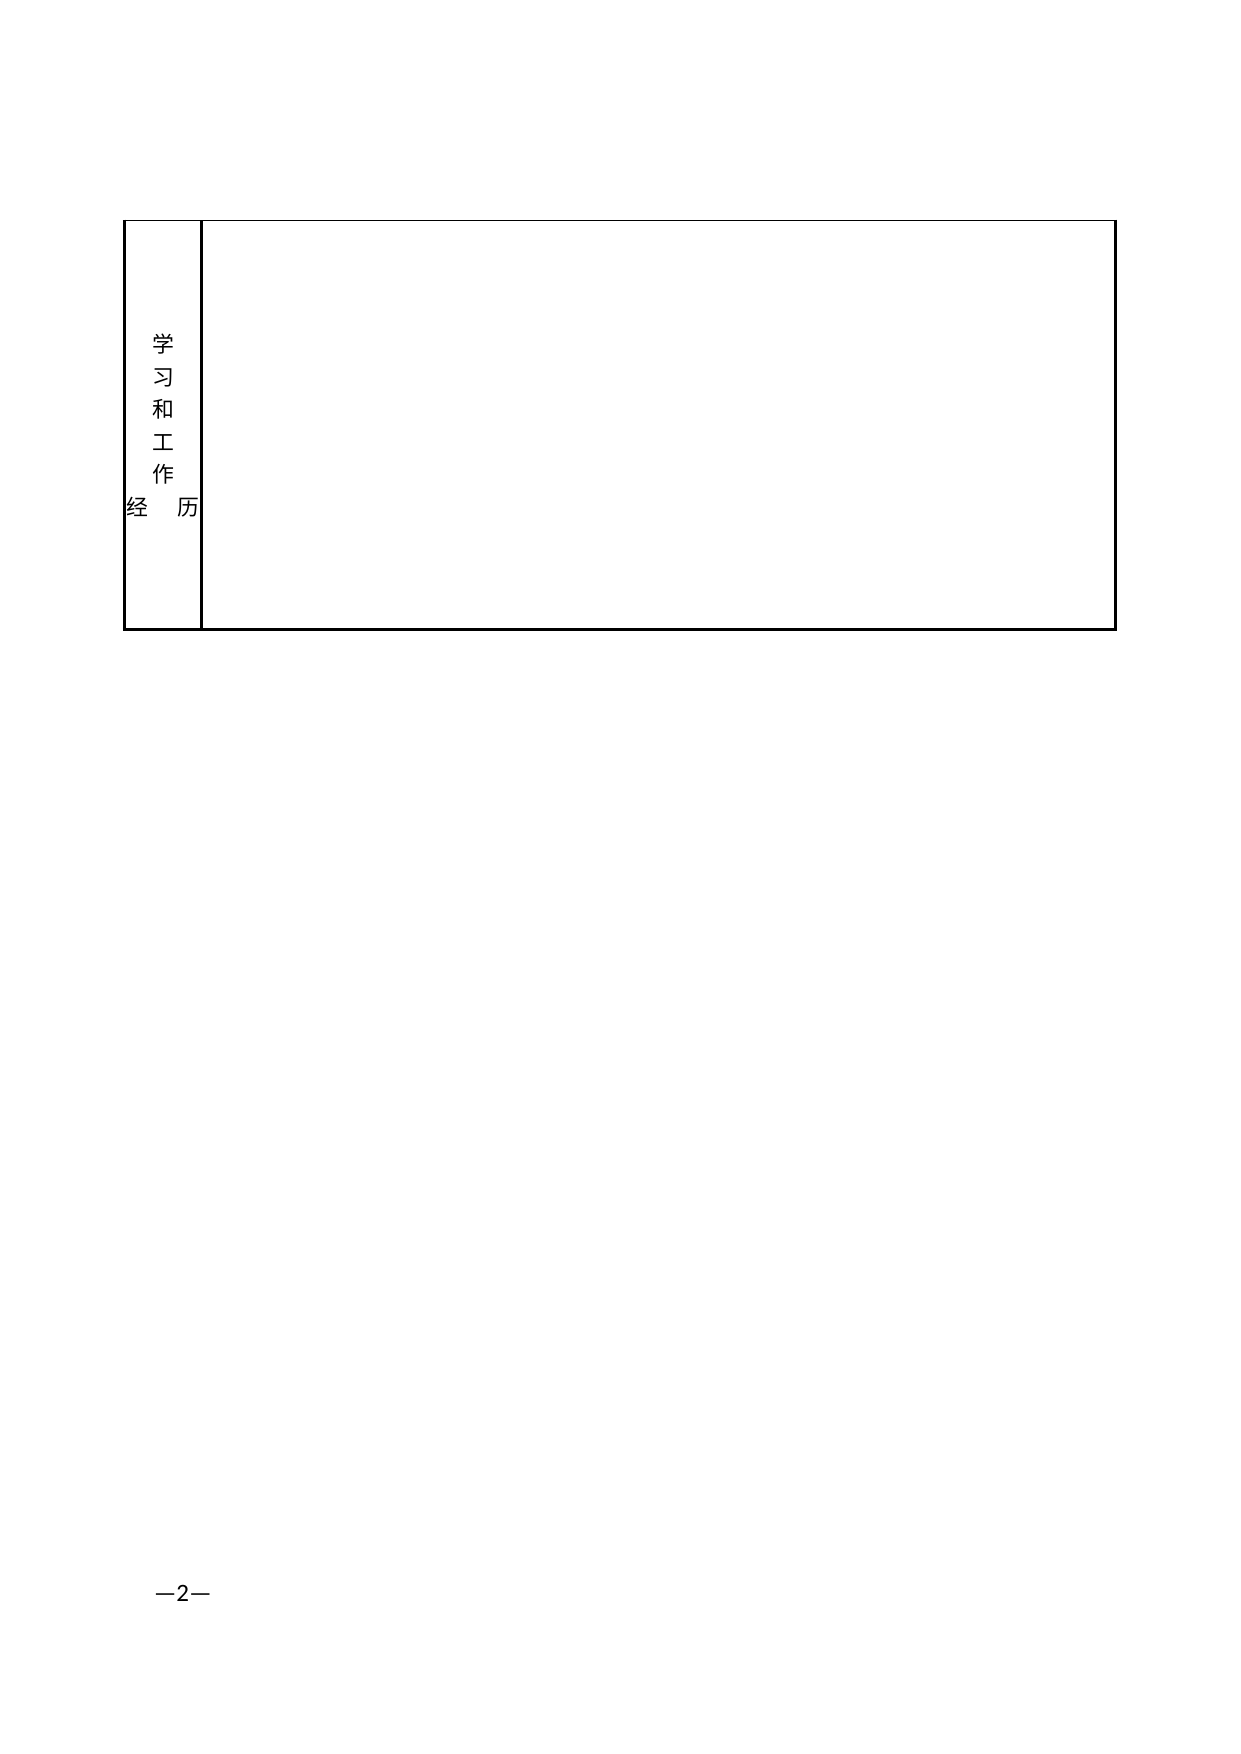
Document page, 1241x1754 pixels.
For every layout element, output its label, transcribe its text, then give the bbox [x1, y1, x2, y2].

table_cell [203, 221, 1114, 628]
table_cell 学 习 和 工 作 经 历 [126, 221, 200, 628]
